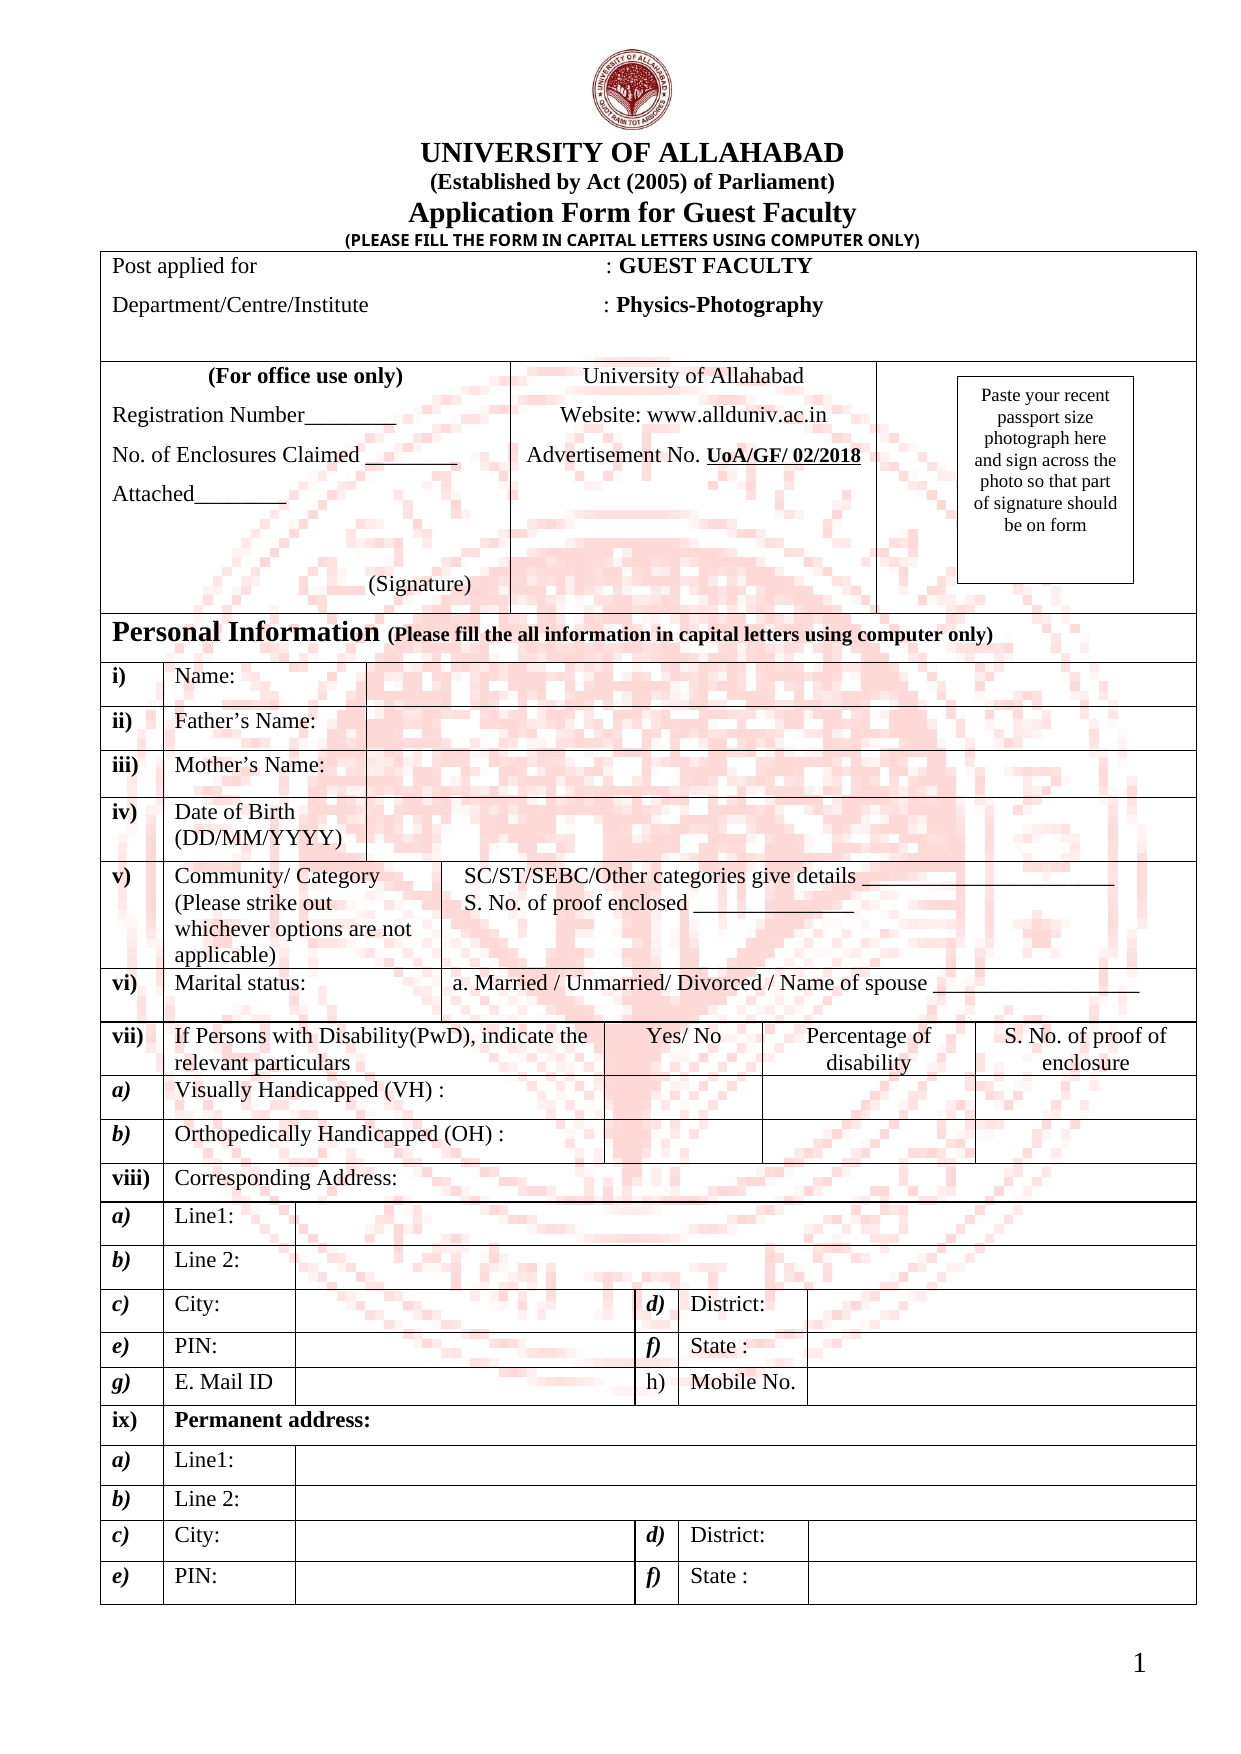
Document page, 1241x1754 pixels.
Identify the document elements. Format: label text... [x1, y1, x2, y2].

table_cell vii) [101, 1023, 163, 1075]
table_cell Mobile No. [679, 1368, 807, 1405]
table_cell [976, 1076, 1196, 1119]
table_cell [367, 798, 1196, 861]
table_cell [296, 1203, 1196, 1245]
table_cell iv) [101, 798, 163, 861]
text UNIVERSITY OF ALLAHABAD [118, 135, 1147, 168]
table_cell Line1: [164, 1203, 295, 1245]
table_cell Line 2: [164, 1486, 295, 1520]
table_cell [296, 1446, 1196, 1484]
table_cell ix) [101, 1406, 163, 1445]
table_cell b) [101, 1246, 163, 1288]
table_cell [296, 1290, 634, 1332]
table_cell E. Mail ID [164, 1368, 295, 1405]
table_cell d) [636, 1521, 678, 1561]
table_cell c) [101, 1290, 163, 1332]
table_cell Name: [164, 663, 366, 706]
table_cell (For office use only) Registration Number________ No. of Enclosures Claimed ________ Attached________ (Signature) [101, 362, 510, 613]
table_cell e) [101, 1562, 163, 1604]
table_cell c) [101, 1521, 163, 1561]
table_cell Visually Handicapped (VH) : [164, 1076, 604, 1119]
table_cell Orthopedically Handicapped (OH) : [164, 1120, 604, 1163]
table_cell i) [101, 663, 163, 706]
table_cell [808, 1290, 1196, 1332]
table_cell vi) [101, 969, 163, 1021]
text (Established by Act (2005) of Parliament) [118, 168, 1147, 195]
table_cell [605, 1120, 762, 1163]
table_cell Line 2: [164, 1246, 295, 1288]
picture [592, 49, 672, 130]
table_cell [367, 663, 1196, 706]
table_cell [809, 1521, 1196, 1561]
table_cell [296, 1368, 634, 1405]
table_cell Corresponding Address: [164, 1164, 1196, 1201]
table_cell g) [101, 1368, 163, 1405]
table_cell SC/ST/SEBC/Other categories give details ______________________ S. No. of proof enclosed ______________ [442, 862, 1196, 968]
table_cell d) [636, 1290, 678, 1332]
table_cell [808, 1333, 1196, 1367]
text (PLEASE FILL THE FORM IN CAPITAL LETTERS USING COMPUTER ONLY) [118, 228, 1147, 251]
table_cell [296, 1521, 634, 1561]
table_cell S. No. of proof of enclosure [976, 1023, 1196, 1075]
table_cell Yes/ No [605, 1023, 762, 1075]
table_cell Line1: [164, 1446, 295, 1484]
table_cell b) [101, 1120, 163, 1163]
table_cell [367, 751, 1196, 797]
table_cell [877, 362, 1196, 613]
table_cell PIN: [164, 1562, 295, 1604]
table_cell [763, 1120, 975, 1163]
table_cell a. Married / Unmarried/ Divorced / Name of spouse __________________ [442, 969, 1196, 1021]
table_cell State : [679, 1562, 808, 1604]
table_cell [296, 1246, 1196, 1288]
table_cell a) [101, 1446, 163, 1484]
table_cell PIN: [164, 1333, 295, 1367]
table_header Post applied for : GUEST FACULTY Department/Centre/Institute : Physics-Photography [101, 252, 1196, 361]
table_cell Permanent address: [164, 1406, 1196, 1445]
table_cell Percentage of disability [763, 1023, 975, 1075]
table_cell City: [164, 1290, 295, 1332]
table_cell Mother’s Name: [164, 751, 366, 797]
table_cell State : [679, 1333, 807, 1367]
table_cell Community/ Category (Please strike out whichever options are not applicable) [164, 862, 441, 968]
table_cell ii) [101, 707, 163, 750]
table_cell f) [636, 1333, 678, 1367]
table_cell [605, 1076, 762, 1119]
table_cell [976, 1120, 1196, 1163]
table_cell v) [101, 862, 163, 968]
table_cell Personal Information (Please fill the all information in capital letters using computer only) [101, 614, 1196, 662]
table_cell [296, 1333, 634, 1367]
table_cell District: [679, 1290, 807, 1332]
table_cell b) [101, 1486, 163, 1520]
table_cell Date of Birth (DD/MM/YYYY) [164, 798, 366, 861]
table_cell viii) [101, 1164, 163, 1201]
table_cell [367, 707, 1196, 750]
table_cell iii) [101, 751, 163, 797]
text Application Form for Guest Faculty [118, 195, 1147, 228]
table_cell [763, 1076, 975, 1119]
table_cell f) [636, 1562, 678, 1604]
table_cell [296, 1486, 1196, 1520]
table_cell h) [636, 1368, 678, 1405]
table_cell City: [164, 1521, 295, 1561]
table_cell [296, 1562, 634, 1604]
table_cell If Persons with Disability(PwD), indicate the relevant particulars [164, 1023, 604, 1075]
table_cell Father’s Name: [164, 707, 366, 750]
table_cell [808, 1368, 1196, 1405]
table_cell e) [101, 1333, 163, 1367]
table_cell [809, 1562, 1196, 1604]
table_cell a) [101, 1076, 163, 1119]
table_cell a) [101, 1203, 163, 1245]
table_cell University of Allahabad Website: www.allduniv.ac.in Advertisement No. UoA/GF/ 02/2018 [511, 362, 876, 613]
table_cell Marital status: [164, 969, 441, 1021]
table_cell District: [679, 1521, 808, 1561]
